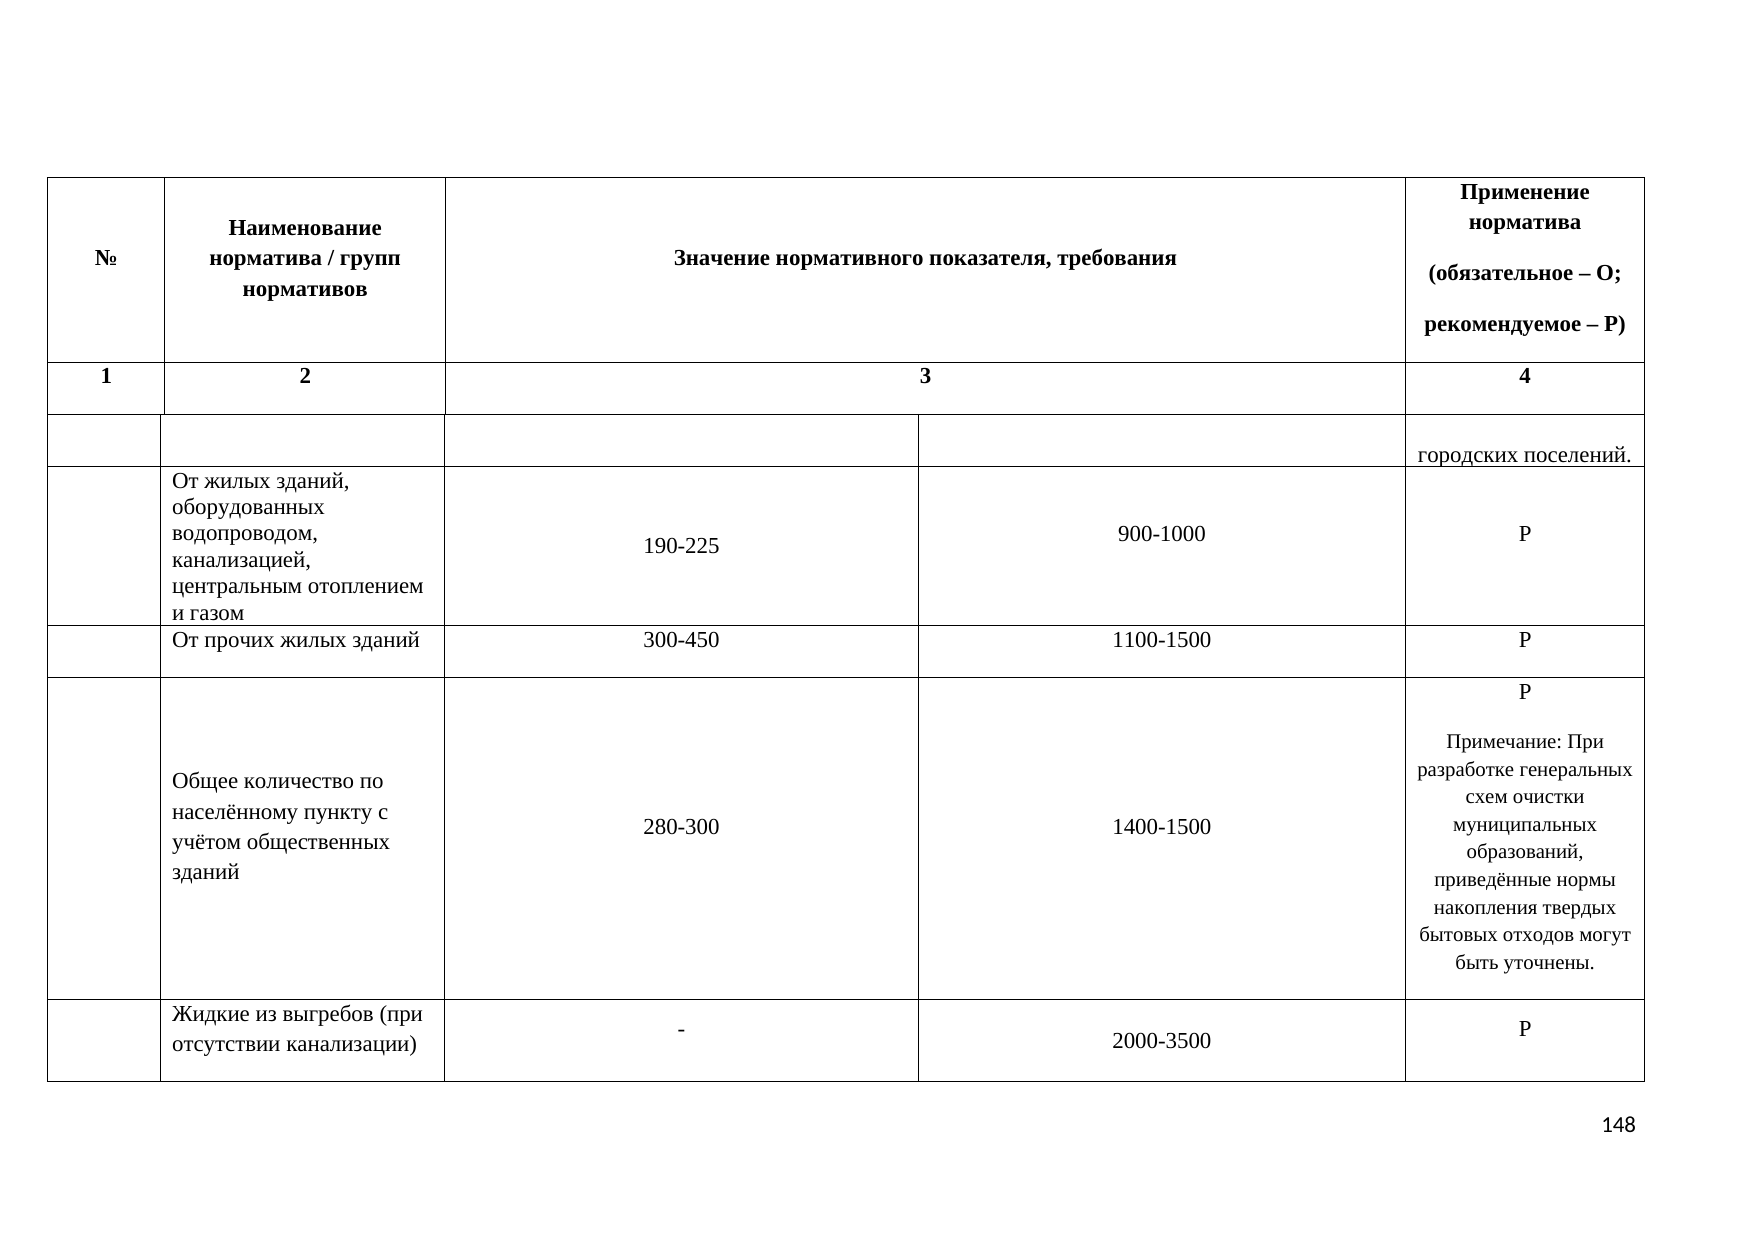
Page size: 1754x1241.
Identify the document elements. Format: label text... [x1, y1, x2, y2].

table_cell 1100-1500 [919, 626, 1405, 677]
table_cell [48, 626, 160, 677]
table_cell Жидкие из выгребов (при отсутствии канализации) [161, 1000, 444, 1081]
table_cell [48, 1000, 160, 1081]
table_cell От жилых зданий, оборудованных водопроводом, канализацией, центральным отоплением и газом [161, 467, 444, 625]
table_header Применение норматива (обязательное – О; рекомендуемое – Р) [1406, 178, 1644, 362]
table_cell 4 [1406, 363, 1644, 414]
table_cell [48, 678, 160, 999]
table_cell - [445, 1000, 918, 1081]
table_cell 2 [165, 363, 445, 414]
table_cell 1400-1500 [919, 678, 1405, 999]
table_cell Р [1406, 1000, 1644, 1081]
table_cell 190-225 [445, 467, 918, 625]
table_header № [48, 178, 164, 362]
table_cell Общее количество по населённому пункту с учётом общественных зданий [161, 678, 444, 999]
table_cell 2000-3500 [919, 1000, 1405, 1081]
table_cell кг [445, 415, 918, 466]
table_cell 1 [48, 363, 164, 414]
table_cell 3 [446, 363, 1405, 414]
table_cell 280-300 [445, 678, 918, 999]
table_cell Р Примечание: При разработке генеральных схем очистки муниципальных образований, приведённые нормы накопления твердых бытовых отходов могут быть уточнены. [1406, 678, 1644, 999]
table_cell 300-450 [445, 626, 918, 677]
table_cell 900-1000 [919, 467, 1405, 625]
table_cell [48, 467, 160, 625]
table_cell Р [1406, 467, 1644, 625]
table_header Значение нормативного показателя, требования [446, 178, 1405, 362]
table_header Наименование норматива / групп нормативов [165, 178, 445, 362]
table_cell От прочих жилых зданий [161, 626, 444, 677]
table_cell Р [1406, 626, 1644, 677]
table_cell л [919, 415, 1405, 466]
